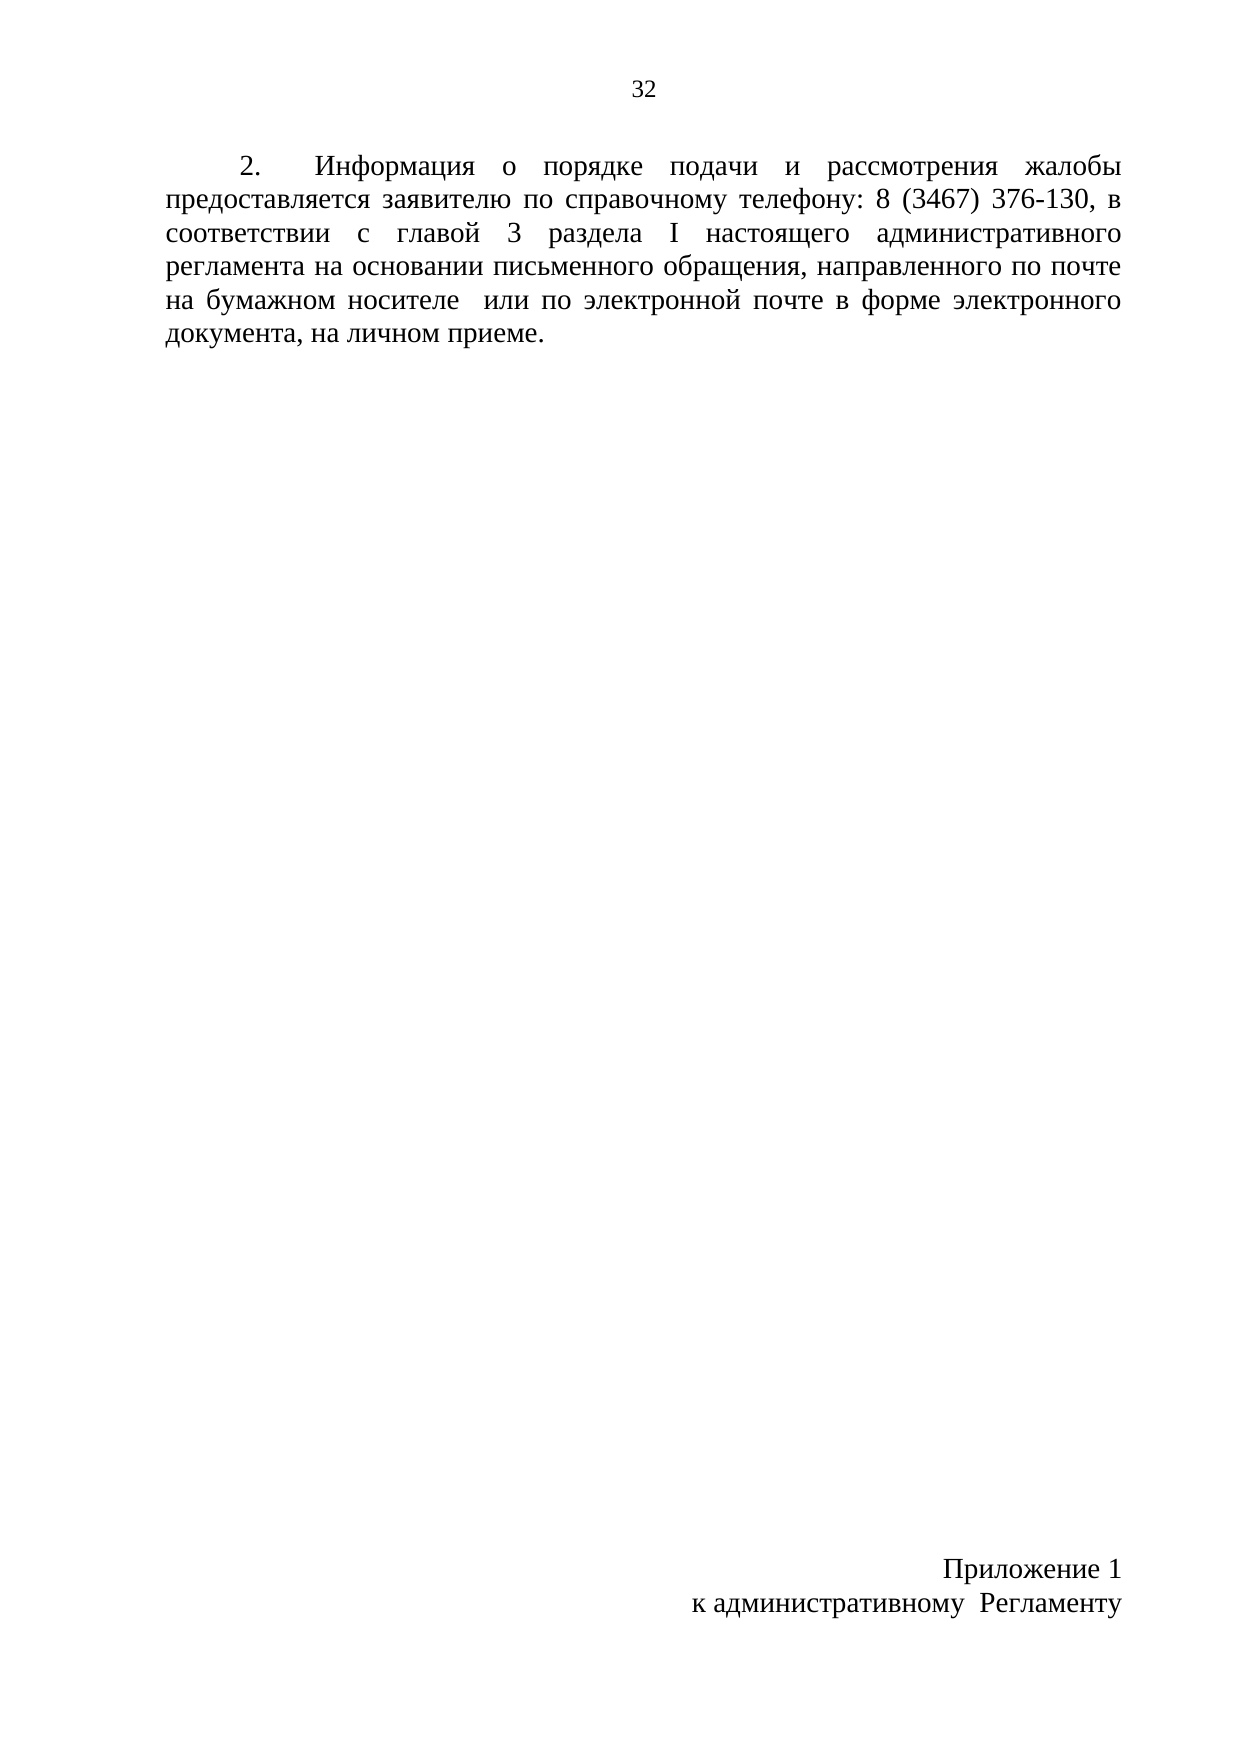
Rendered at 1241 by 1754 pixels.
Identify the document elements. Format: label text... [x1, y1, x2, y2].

text 2. Информация о порядке подачи и рассмотрения жалобы предоставляется заявителю по справочному телефону: 8 (3467) 376-130, в соответствии с главой 3 раздела I настоящего административного регламента на основании письменного обращения, направленного по почте на бумажном носителе или по электронной почте в форме электронного документа, на личном приеме. [165, 148, 1122, 349]
text к административному Регламенту [165, 1585, 1122, 1619]
text Приложение 1 [165, 1552, 1122, 1585]
